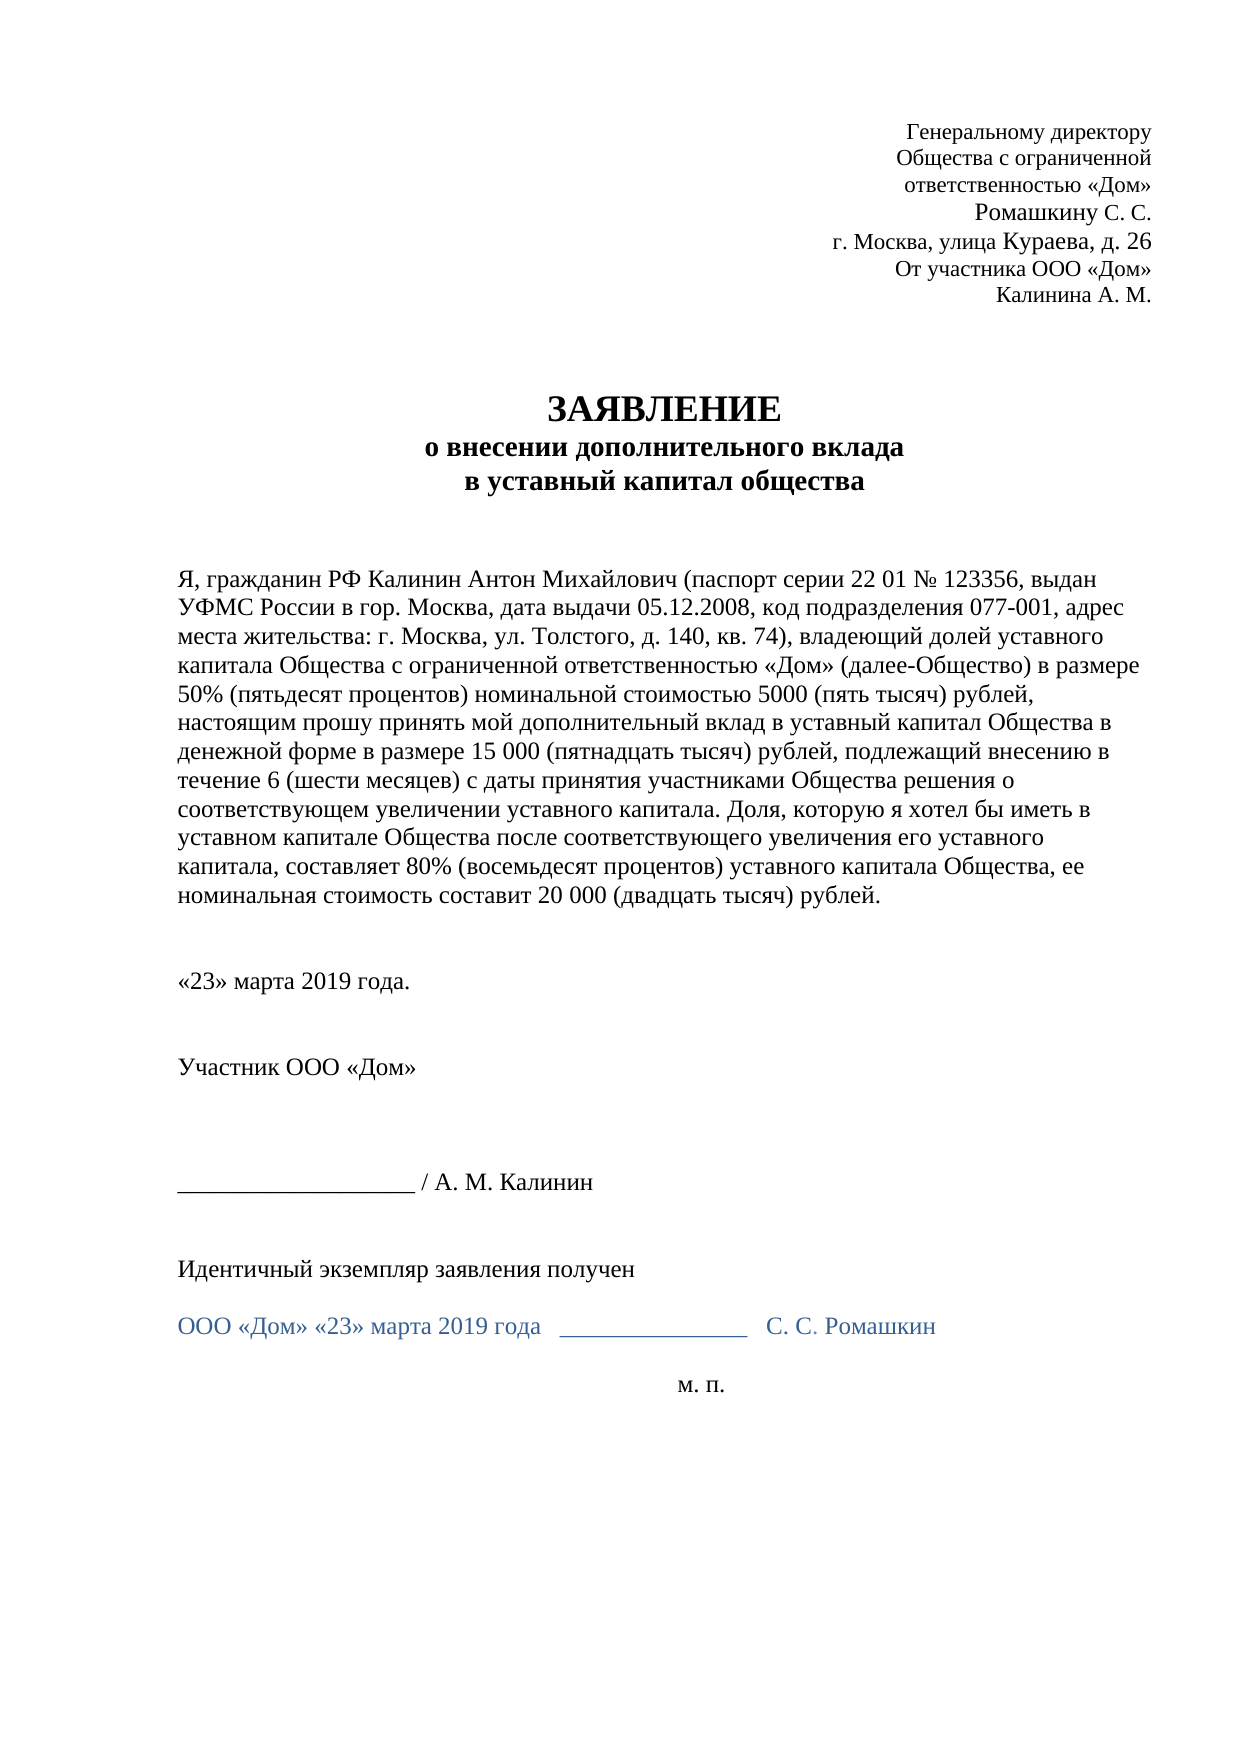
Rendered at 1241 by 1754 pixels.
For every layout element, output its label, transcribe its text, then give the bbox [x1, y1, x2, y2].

text Ромашкину С. С. [177, 197, 1152, 226]
text Идентичный экземпляр заявления получен [177, 1254, 1152, 1282]
text От участника ООО «Дом» [177, 255, 1152, 281]
text Участник ООО «Дом» [177, 1052, 1152, 1081]
text Калинина А. М. [177, 281, 1152, 307]
text ___________________ / А. М. Калинин [177, 1167, 1152, 1196]
text о внесении дополнительного вклада [177, 429, 1152, 463]
text ответственностью «Дом» [177, 171, 1152, 197]
text ЗАЯВЛЕНИЕ [177, 386, 1152, 429]
text Я, гражданин РФ Калинин Антон Михайлович (паспорт серии 22 01 № 123356, выдан УФМС России в гор. Москва, дата выдачи 05.12.2008, код подразделения 077-001, адрес места жительства: г. Москва, ул. Толстого, д. 140, кв. 74), владеющий долей уставного капитала Общества с ограниченной ответственностью «Дом» (далее-Общество) в размере 50% (пятьдесят процентов) номинальной стоимостью 5000 (пять тысяч) рублей, настоящим прошу принять мой дополнительный вклад в уставный капитал Общества в денежной форме в размере 15 000 (пятнадцать тысяч) рублей, подлежащий внесению в течение 6 (шести месяцев) с даты принятия участниками Общества решения о соответствующем увеличении уставного капитала. Доля, которую я хотел бы иметь в уставном капитале Общества после соответствующего увеличения его уставного капитала, составляет 80% (восемьдесят процентов) уставного капитала Общества, ее номинальная стоимость составит 20 000 (двадцать тысяч) рублей. [177, 564, 1152, 909]
text Общества с ограниченной [177, 144, 1152, 171]
text в уставный капитал общества [177, 463, 1152, 497]
text «23» марта 2019 года. [177, 966, 1152, 995]
text г. Москва, улица Кураева, д. 26 [177, 226, 1152, 255]
text Генеральному директору [177, 118, 1152, 144]
text ООО «Дом» «23» марта 2019 года _______________ С. С. Ромашкин [177, 1311, 1152, 1340]
text м. п. [177, 1369, 1152, 1397]
